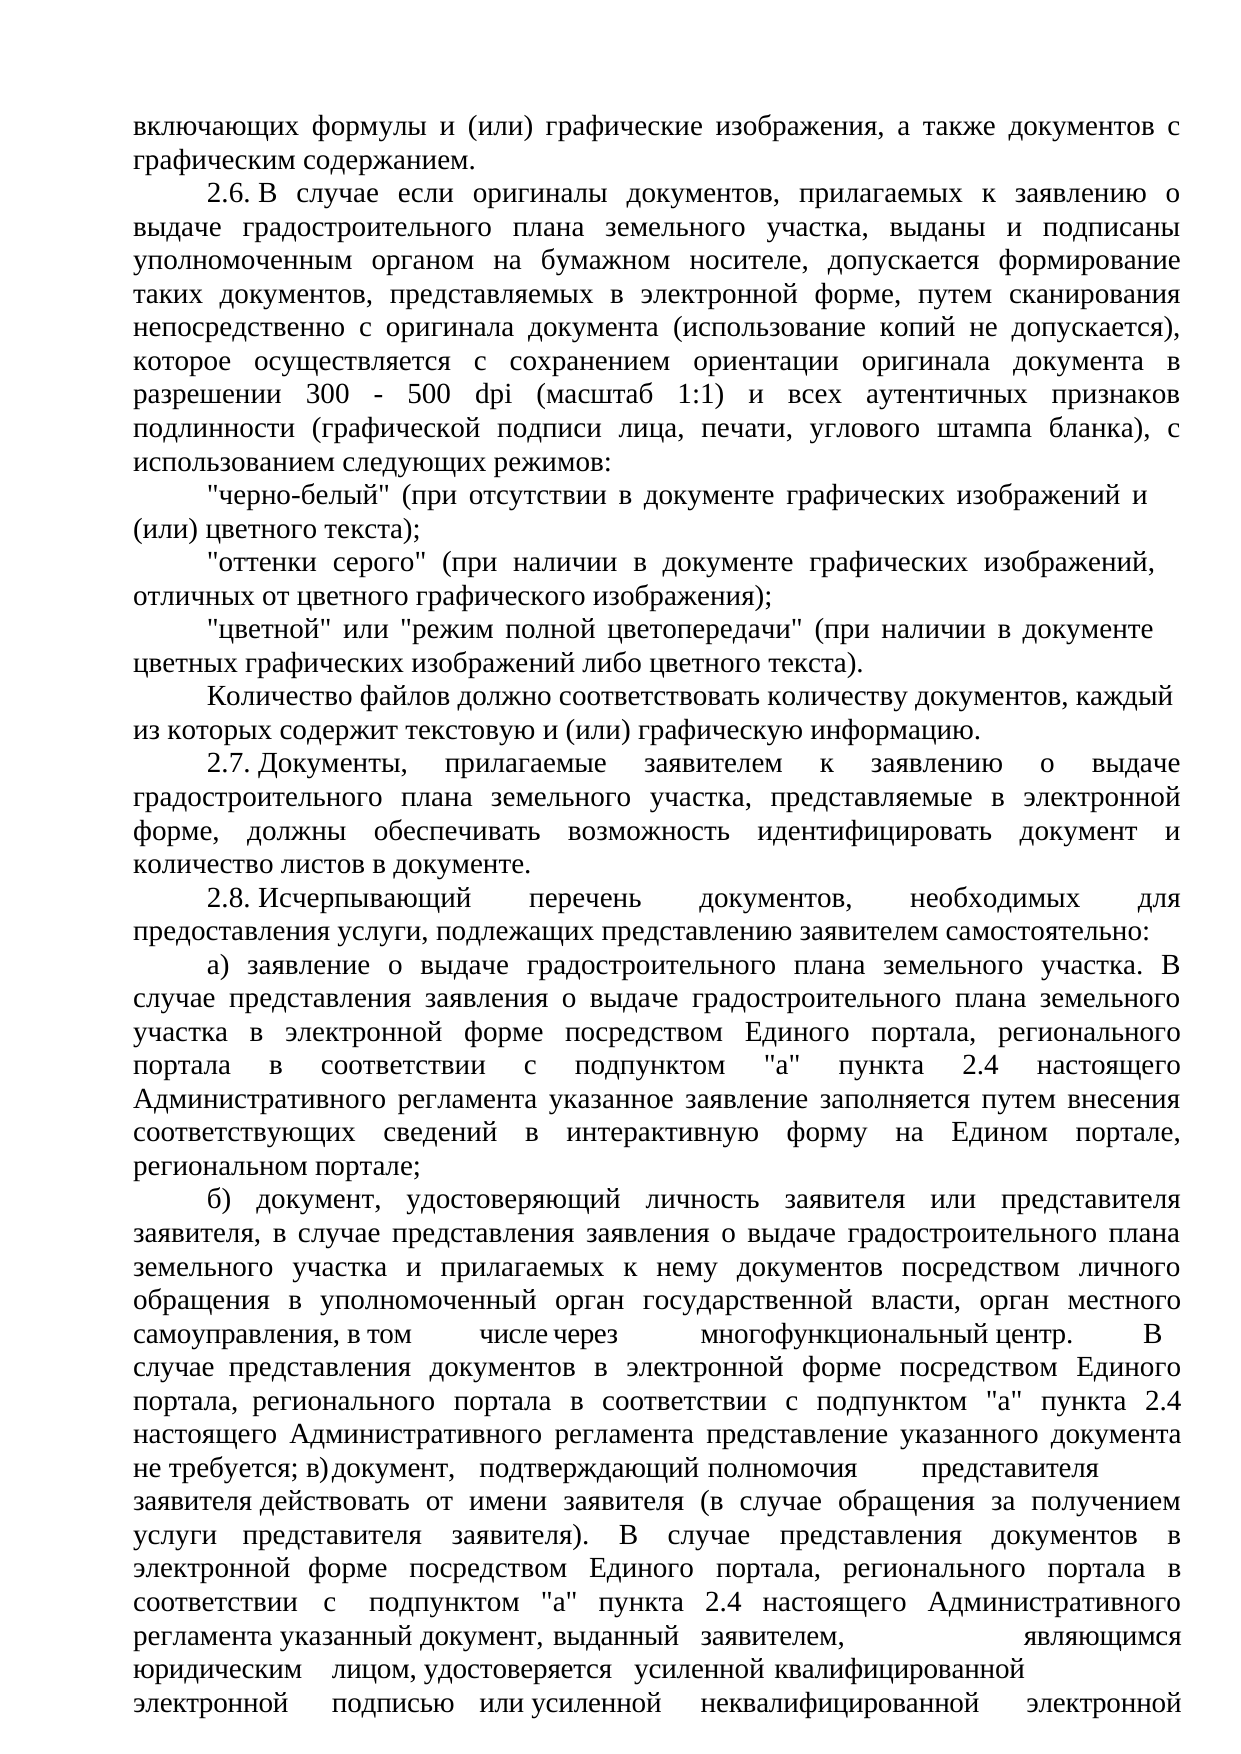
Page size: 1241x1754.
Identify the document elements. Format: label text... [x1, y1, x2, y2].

list В случае если оригиналы документов, прилагаемых к заявлению о выдаче градостроительного плана земельного участка, выданы и подписаны уполномоченным органом на бумажном носителе, допускается формирование таких документов, представляемых в электронной форме, путем сканирования непосредственно с оригинала документа (использование копий не допускается), которое осуществляется с сохранением ориентации оригинала документа в разрешении 300 - 500 dpi (масштаб 1:1) и всех аутентичных признаков подлинности (графической подписи лица, печати, углового штампа бланка), с использованием следующих режимов: [133, 175, 1181, 477]
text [133, 108, 1181, 175]
text "черно-белый" (при отсутствии в документе графических изображений и (или) цветного текста); [133, 477, 1198, 544]
text "оттенки серого" (при наличии в документе графических изображений, отличных от цветного графического изображения); [133, 544, 1198, 611]
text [133, 1182, 1181, 1718]
text Количество файлов должно соответствовать количеству документов, каждый из которых содержит текстовую и (или) графическую информацию. [133, 678, 1181, 746]
text а) заявление о выдаче градостроительного плана земельного участка. В случае представления заявления о выдаче градостроительного плана земельного участка в электронной форме посредством Единого портала, регионального портала в соответствии с подпунктом "а" пункта 2.4 настоящего Административного регламента указанное заявление заполняется путем внесения соответствующих сведений в интерактивную форму на Едином портале, региональном портале; [133, 947, 1181, 1182]
text "цветной" или "режим полной цветопередачи" (при наличии в документе цветных графических изображений либо цветного текста). [133, 611, 1198, 678]
list Документы, прилагаемые заявителем к заявлению о выдаче градостроительного плана земельного участка, представляемые в электронной форме, должны обеспечивать возможность идентифицировать документ и количество листов в документе. [133, 746, 1181, 880]
list Исчерпывающий перечень документов, необходимых для предоставления услуги, подлежащих представлению заявителем самостоятельно: [133, 880, 1181, 947]
